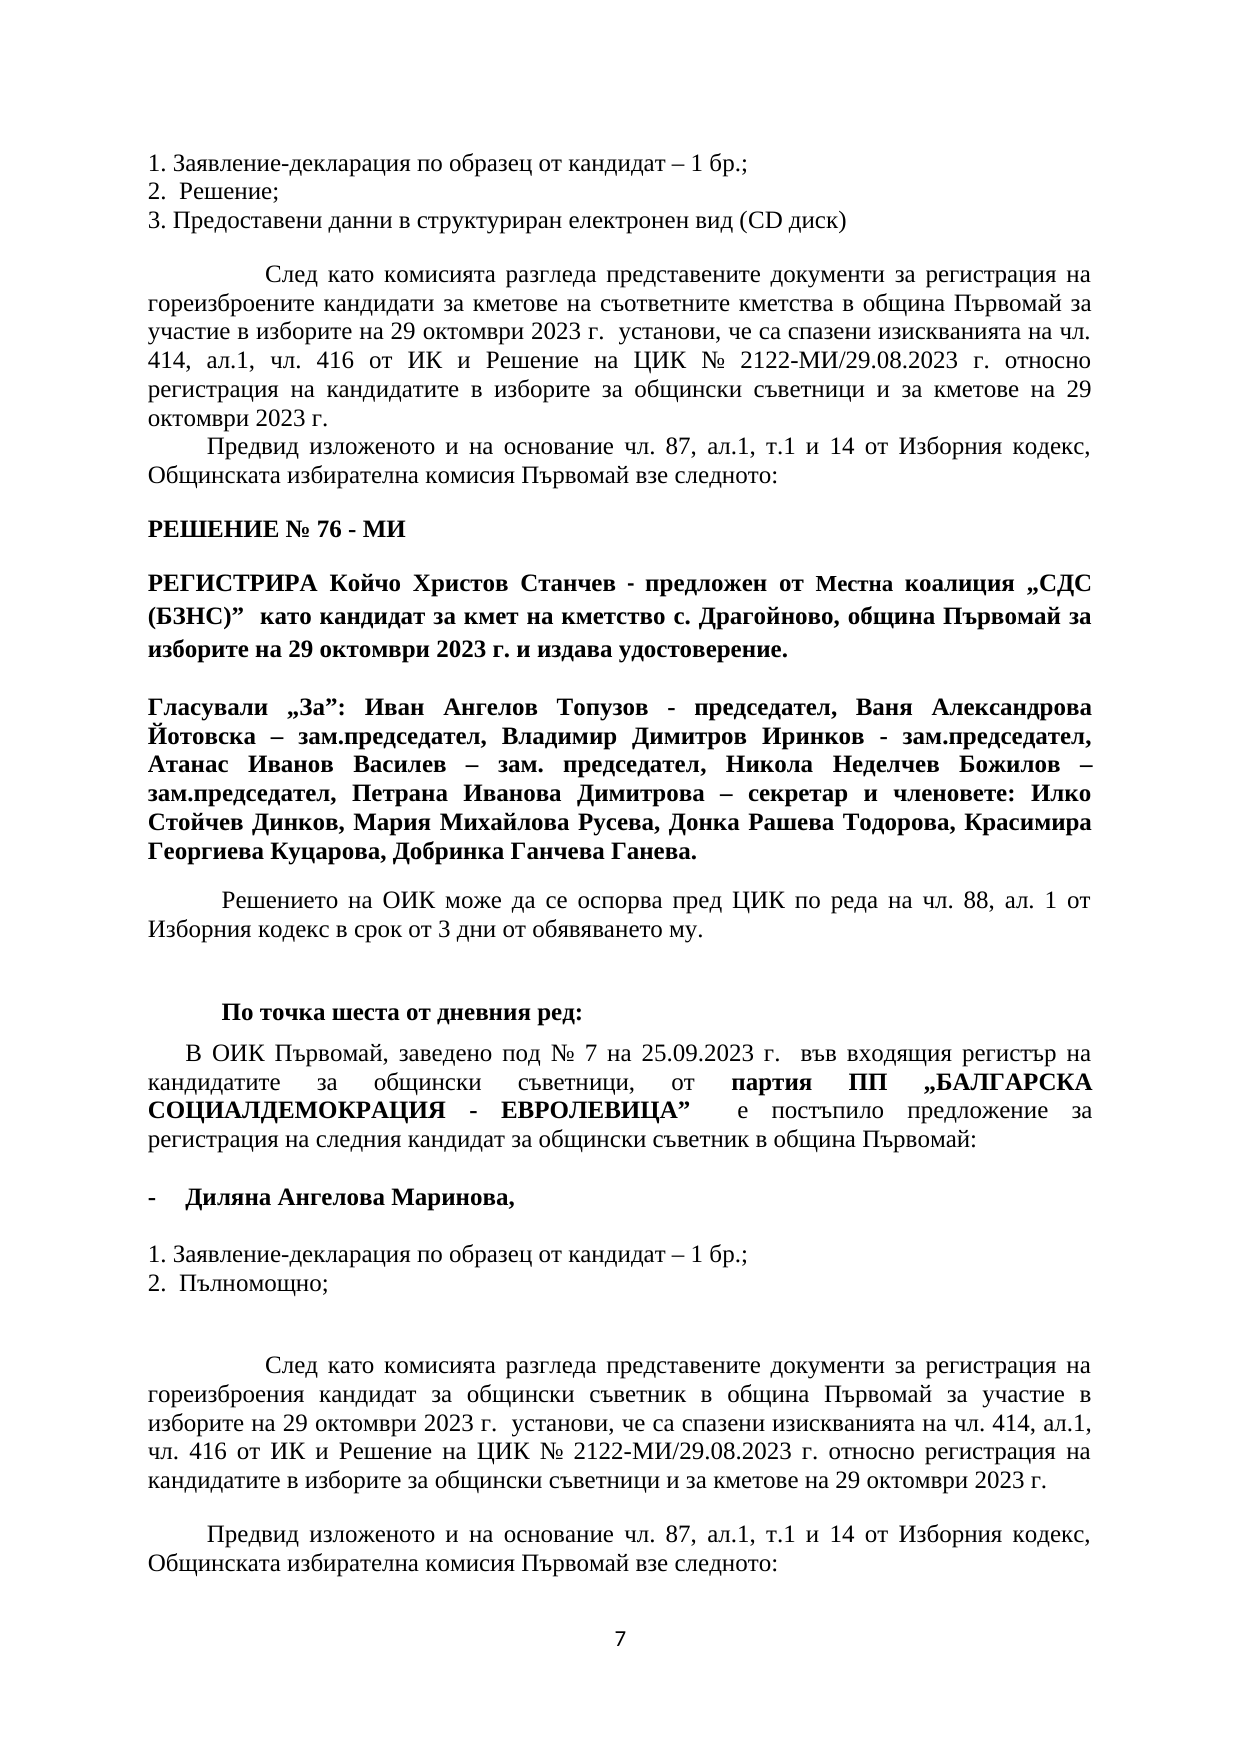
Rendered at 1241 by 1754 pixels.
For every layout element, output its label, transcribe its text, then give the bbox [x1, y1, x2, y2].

text 1. Заявление-декларация по образец от кандидат – 1 бр.; 2. Решение; 3. Предоставени данни в структуриран електронен вид (CD диск) [148, 148, 1093, 234]
text Решението на ОИК може да се оспорва пред ЦИК по реда на чл. 88, ал. 1 от Изборния кодекс в срок от 3 дни от обявяването му. [148, 885, 1093, 943]
list След като комисията разгледа представените документи за регистрация на гореизброените кандидати за кметове на съответните кметства в община Първомай за участие в изборите на 29 октомври 2023 г. установи, че са спазени изискванията на чл. 414, ал.1, чл. 416 от ИК и Решение на ЦИК № 2122-МИ/29.08.2023 г. относно регистрация на кандидатите в изборите за общински съветници и за кметове на 29 октомври 2023 г. [148, 259, 1093, 431]
text 1. Заявление-декларация по образец от кандидат – 1 бр.; 2. Пълномощно; [148, 1239, 1093, 1325]
text РЕГИСТРИРА Койчо Христов Станчев - предложен от Местна коалиция „СДС (БЗНС)” като кандидат за кмет на кметство с. Драгойново, община Първомай за изборите на 29 октомври 2023 г. и издава удостоверение. [148, 568, 1093, 663]
text РЕШЕНИЕ № 76 - МИ [148, 514, 1093, 543]
text В ОИК Първомай, заведено под № 7 на 25.09.2023 г. във входящия регистър на кандидатите за общински съветници, от партия ПП „БАЛГАРСКА СОЦИАЛДЕМОКРАЦИЯ - ЕВРОЛЕВИЦА” е постъпило предложение за регистрация на следния кандидат за общински съветник в община Първомай: [148, 1038, 1093, 1153]
list Предвид изложеното и на основание чл. 87, ал.1, т.1 и 14 от Изборния кодекс, Общинската избирателна комисия Първомай взе следното: [148, 1519, 1093, 1576]
text Гласували „За”: Иван Ангелов Топузов - председател, Ваня Александрова Йотовска – зам.председател, Владимир Димитров Иринков - зам.председател, Атанас Иванов Василев – зам. председател, Никола Неделчев Божилов – зам.председател, Петрана Иванова Димитрова – секретар и членовете: Илко Стойчев Динков, Мария Михайлова Русева, Донка Рашева Тодорова, Красимира Георгиева Куцарова, Добринка Ганчева Ганева. [148, 692, 1093, 864]
list Диляна Ангелова Маринова, [148, 1182, 1093, 1210]
text След като комисията разгледа представените документи за регистрация на гореизброения кандидат за общински съветник в община Първомай за участие в изборите на 29 октомври 2023 г. установи, че са спазени изискванията на чл. 414, ал.1, чл. 416 от ИК и Решение на ЦИК № 2122-МИ/29.08.2023 г. относно регистрация на кандидатите в изборите за общински съветници и за кметове на 29 октомври 2023 г. [148, 1350, 1093, 1494]
list Предвид изложеното и на основание чл. 87, ал.1, т.1 и 14 от Изборния кодекс, Общинската избирателна комисия Първомай взе следното: [148, 431, 1093, 489]
text По точка шеста от дневния ред: [148, 997, 1093, 1025]
